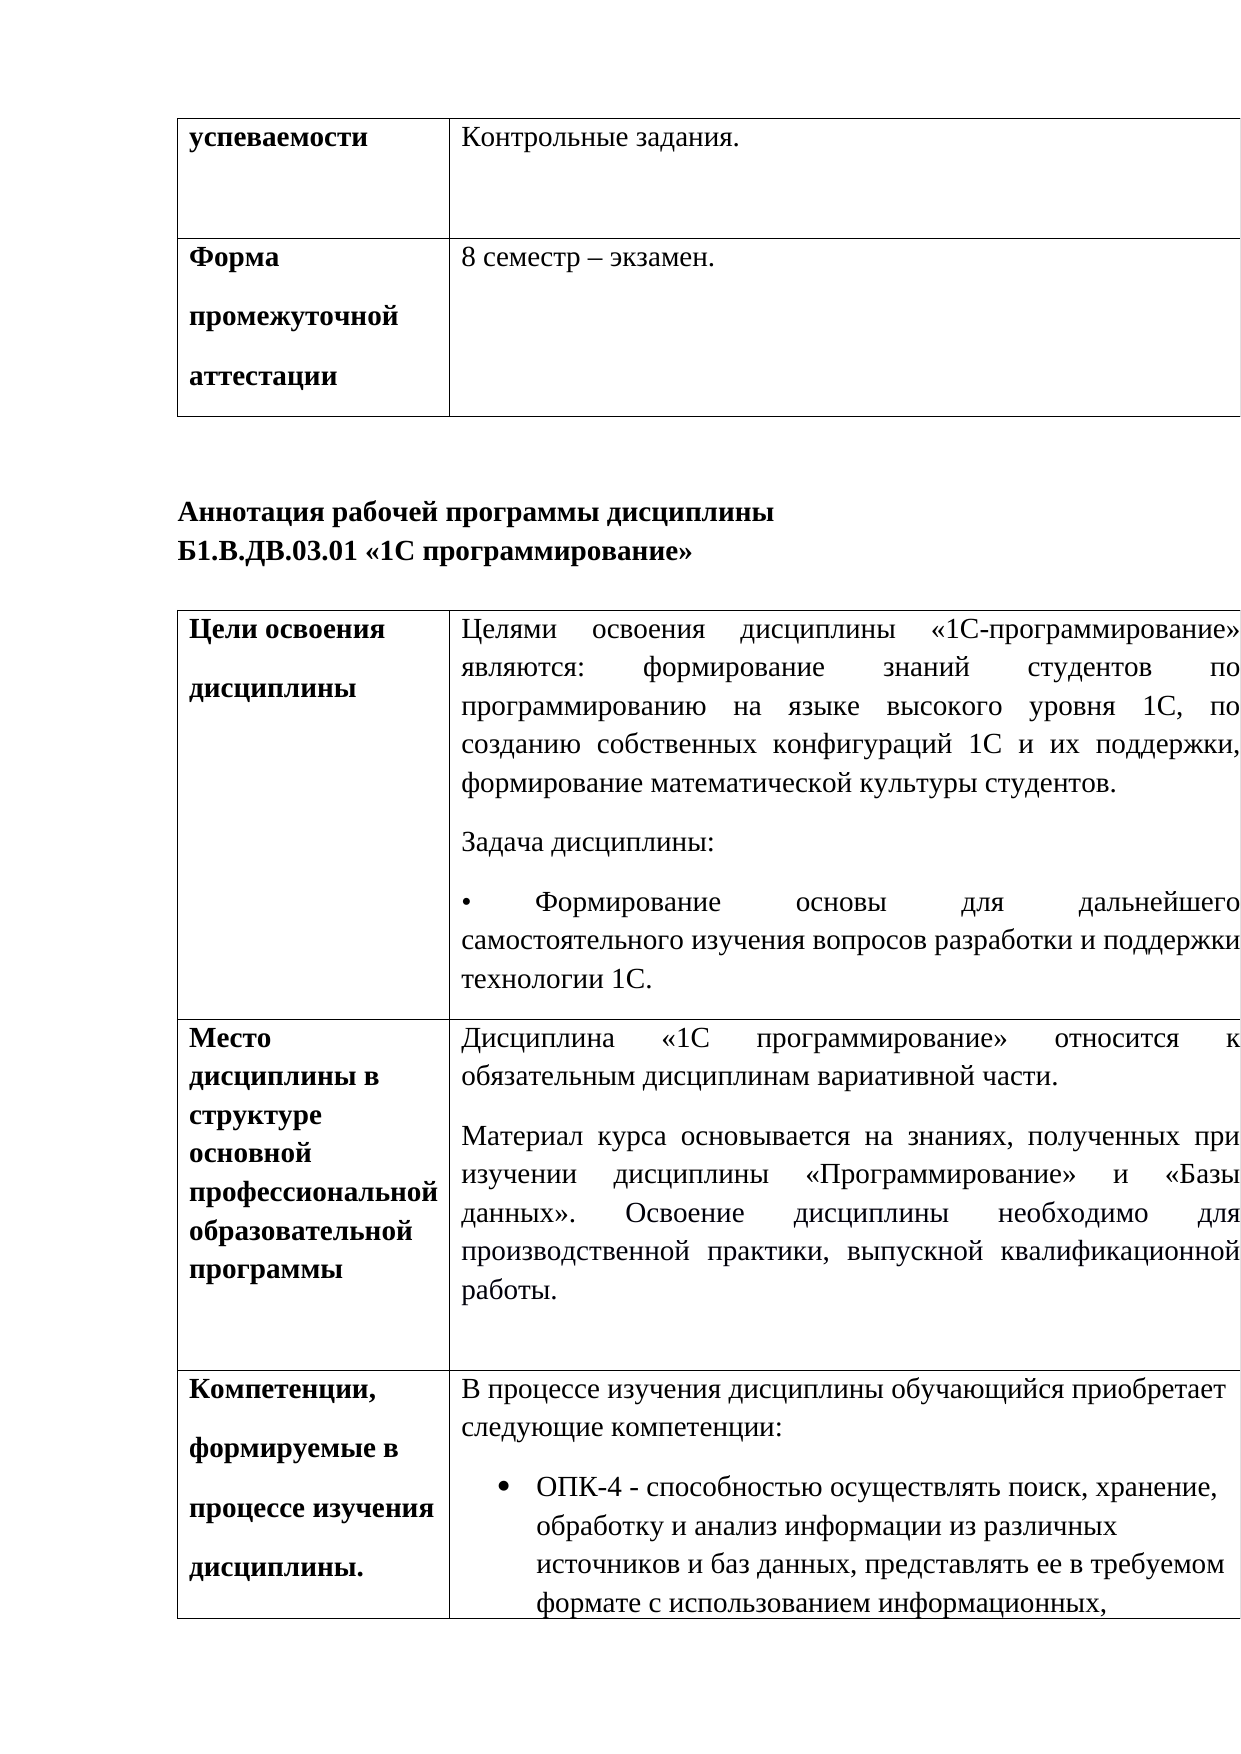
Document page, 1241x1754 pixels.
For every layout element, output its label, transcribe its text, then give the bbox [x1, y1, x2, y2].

table_cell 8 семестр – экзамен. [450, 239, 1240, 416]
table_cell Дисциплина «1С программирование» относится к обязательным дисциплинам вариативной части. Материал курса основывается на знаниях, полученных при изучении дисциплины «Программирование» и «Базы данных». Освоение дисциплины необходимо для производственной практики, выпускной квалификационной работы. [450, 1020, 1240, 1370]
text Аннотация рабочей программы дисциплины [177, 494, 1152, 528]
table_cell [178, 1371, 449, 1618]
table_cell Форма промежуточной аттестации [178, 239, 449, 416]
text Б1.В.ДВ.03.01 «1С программирование» [177, 533, 1152, 566]
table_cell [178, 119, 449, 238]
table_header Целями освоения дисциплины «1С-программирование» являются: формирование знаний студентов по программированию на языке высокого уровня 1С, по созданию собственных конфигураций 1С и их поддержки, формирование математической культуры студентов. Задача дисциплины: • Формирование основы для дальнейшего самостоятельного изучения вопросов разработки и поддержки технологии 1С. [450, 611, 1240, 1019]
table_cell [450, 1371, 1240, 1618]
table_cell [450, 119, 1240, 238]
table_header Цели освоения дисциплины [178, 611, 449, 1019]
table_cell Место дисциплины в структуре основной профессиональной образовательной программы [178, 1020, 449, 1370]
